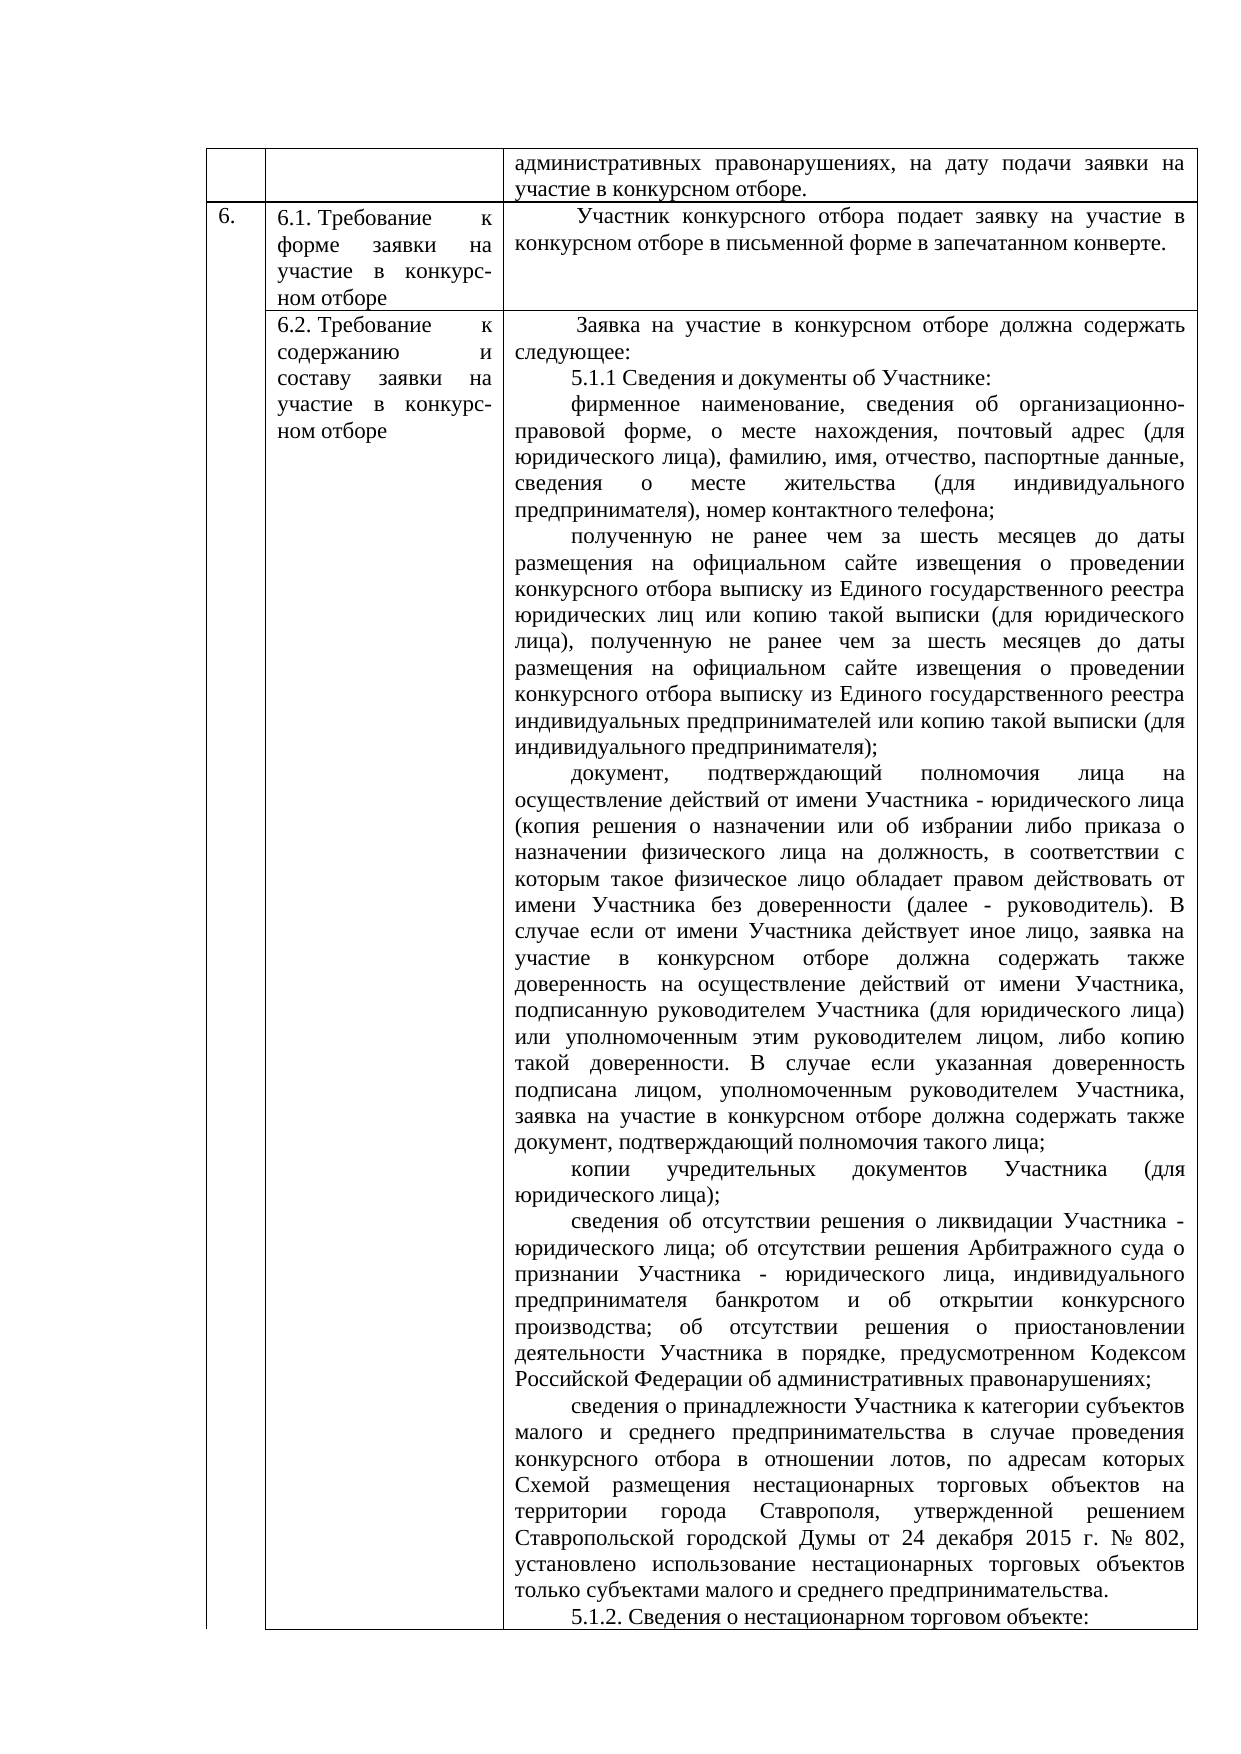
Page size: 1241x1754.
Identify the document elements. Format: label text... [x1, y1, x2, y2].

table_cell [504, 149, 1197, 201]
table_cell 5. [207, 149, 265, 201]
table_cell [266, 311, 503, 1629]
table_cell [504, 311, 1197, 1629]
table_cell 6.1. Требование к форме заявки на участие в конкурс-ном отборе [266, 203, 503, 310]
table_cell 6. [207, 203, 265, 1629]
table_cell Участник конкурсного отбора подает заявку на участие в конкурсном отборе в письменной форме в запечатанном конверте. [504, 203, 1197, 310]
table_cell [266, 149, 503, 201]
